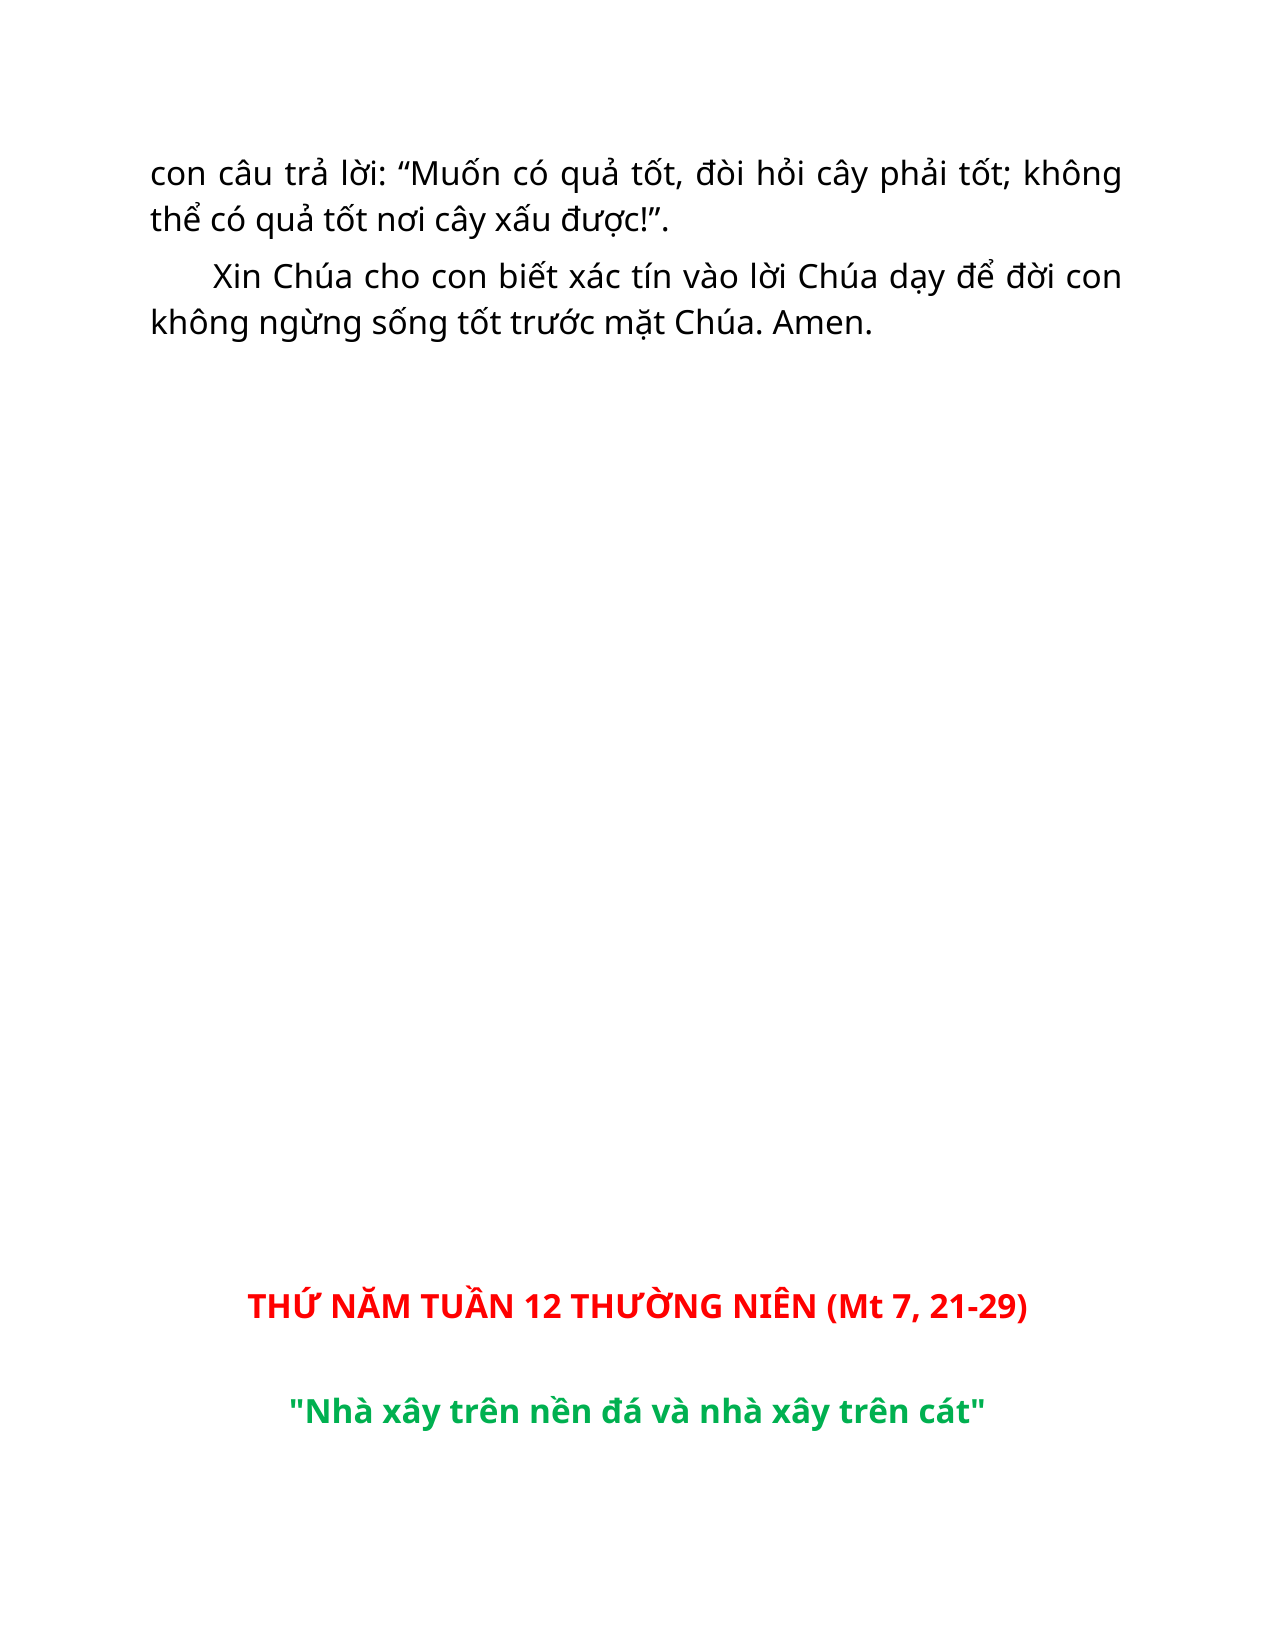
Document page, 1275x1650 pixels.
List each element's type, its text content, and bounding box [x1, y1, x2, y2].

text "Nhà xây trên nền đá và nhà xây trên cát" [150, 1388, 1125, 1433]
text Xin Chúa cho con biết xác tín vào lời Chúa dạy để đời con không ngừng sống tốt trước mặt Chúa. Amen. [150, 253, 1125, 344]
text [150, 150, 1125, 241]
text THỨ NĂM TUẦN 12 THƯỜNG NIÊN (Mt 7, 21-29) [150, 1283, 1125, 1329]
